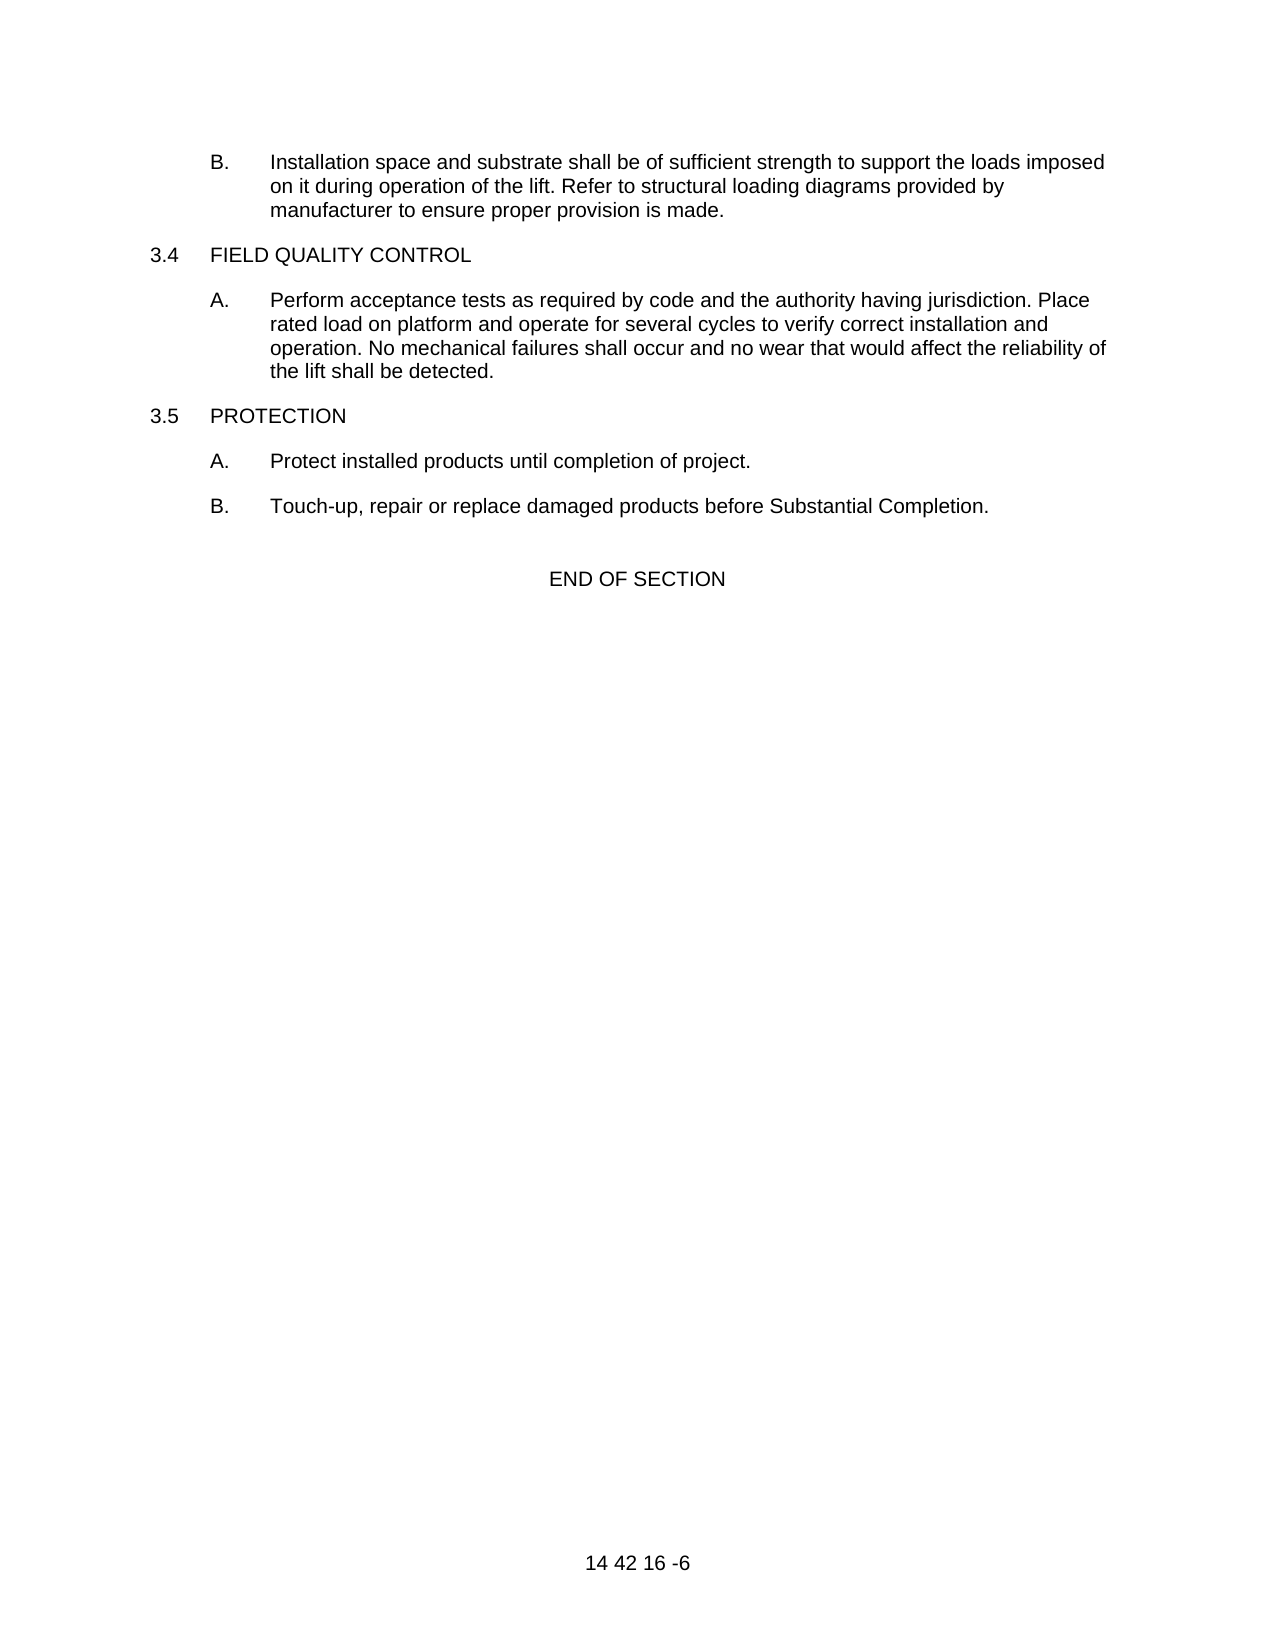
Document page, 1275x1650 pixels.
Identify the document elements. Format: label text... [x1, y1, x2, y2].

text PROTECTION [150, 404, 1125, 428]
text Perform acceptance tests as required by code and the authority having jurisdiction. Place rated load on platform and operate for several cycles to verify correct installation and operation. No mechanical failures shall occur and no wear that would affect the reliability of the lift shall be detected. [210, 287, 1125, 383]
text END OF SECTION [150, 567, 1125, 591]
text Installation space and substrate shall be of sufficient strength to support the loads imposed on it during operation of the lift. Refer to structural loading diagrams provided by manufacturer to ensure proper provision is made. [210, 150, 1125, 222]
text FIELD QUALITY CONTROL [150, 243, 1125, 267]
text Protect installed products until completion of project. [210, 449, 1125, 473]
text Touch-up, repair or replace damaged products before Substantial Completion. [210, 494, 1125, 518]
